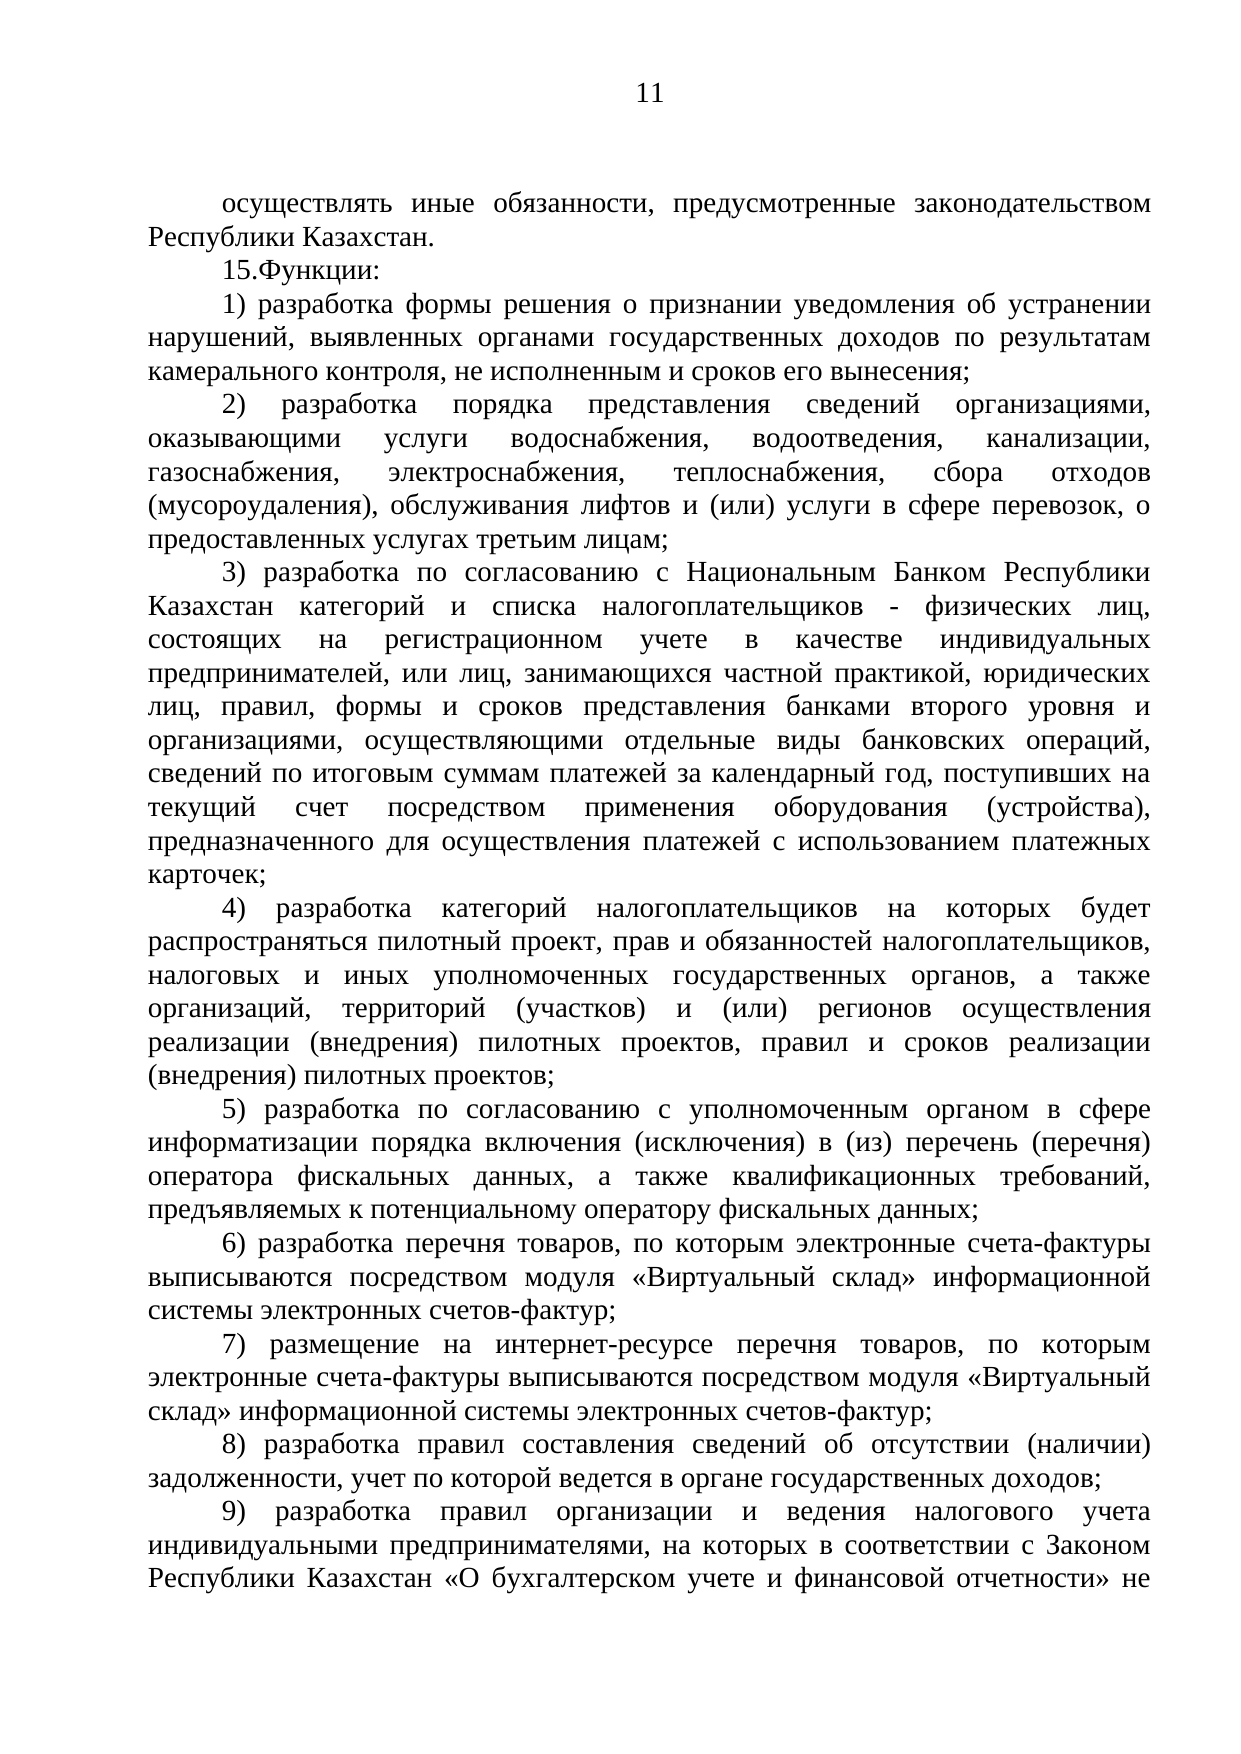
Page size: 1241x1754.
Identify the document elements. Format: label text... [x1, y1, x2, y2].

text 6) разработка перечня товаров, по которым электронные счета-фактуры выписываются посредством модуля «Виртуальный склад» информационной системы электронных счетов-фактур; [148, 1225, 1152, 1326]
text 5) разработка по согласованию с уполномоченным органом в сфере информатизации порядка включения (исключения) в (из) перечень (перечня) оператора фискальных данных, а также квалификационных требований, предъявляемых к потенциальному оператору фискальных данных; [148, 1091, 1152, 1225]
text 7) размещение на интернет-ресурсе перечня товаров, по которым электронные счета-фактуры выписываются посредством модуля «Виртуальный склад» информационной системы электронных счетов-фактур; [148, 1326, 1152, 1426]
text 3) разработка по согласованию с Национальным Банком Республики Казахстан категорий и списка налогоплательщиков - физических лиц, состоящих на регистрационном учете в качестве индивидуальных предпринимателей, или лиц, занимающихся частной практикой, юридических лиц, правил, формы и сроков представления банками второго уровня и организациями, осуществляющими отдельные виды банковских операций, сведений по итоговым суммам платежей за календарный год, поступивших на текущий счет посредством применения оборудования (устройства), предназначенного для осуществления платежей с использованием платежных карточек; [148, 554, 1152, 890]
text 8) разработка правил составления сведений об отсутствии (наличии) задолженности, учет по которой ведется в органе государственных доходов; [148, 1426, 1152, 1493]
text 15.Функции: [148, 252, 1152, 286]
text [148, 1493, 1152, 1594]
text 4) разработка категорий налогоплательщиков на которых будет распространяться пилотный проект, прав и обязанностей налогоплательщиков, налоговых и иных уполномоченных государственных органов, а также организаций, территорий (участков) и (или) регионов осуществления реализации (внедрения) пилотных проектов, правил и сроков реализации (внедрения) пилотных проектов; [148, 890, 1152, 1091]
text осуществлять иные обязанности, предусмотренные законодательством Республики Казахстан. [148, 185, 1152, 252]
text 2) разработка порядка представления сведений организациями, оказывающими услуги водоснабжения, водоотведения, канализации, газоснабжения, электроснабжения, теплоснабжения, сбора отходов (мусороудаления), обслуживания лифтов и (или) услуги в сфере перевозок, о предоставленных услугах третьим лицам; [148, 387, 1152, 554]
text 1) разработка формы решения о признании уведомления об устранении нарушений, выявленных органами государственных доходов по результатам камерального контроля, не исполненным и сроков его вынесения; [148, 286, 1152, 387]
